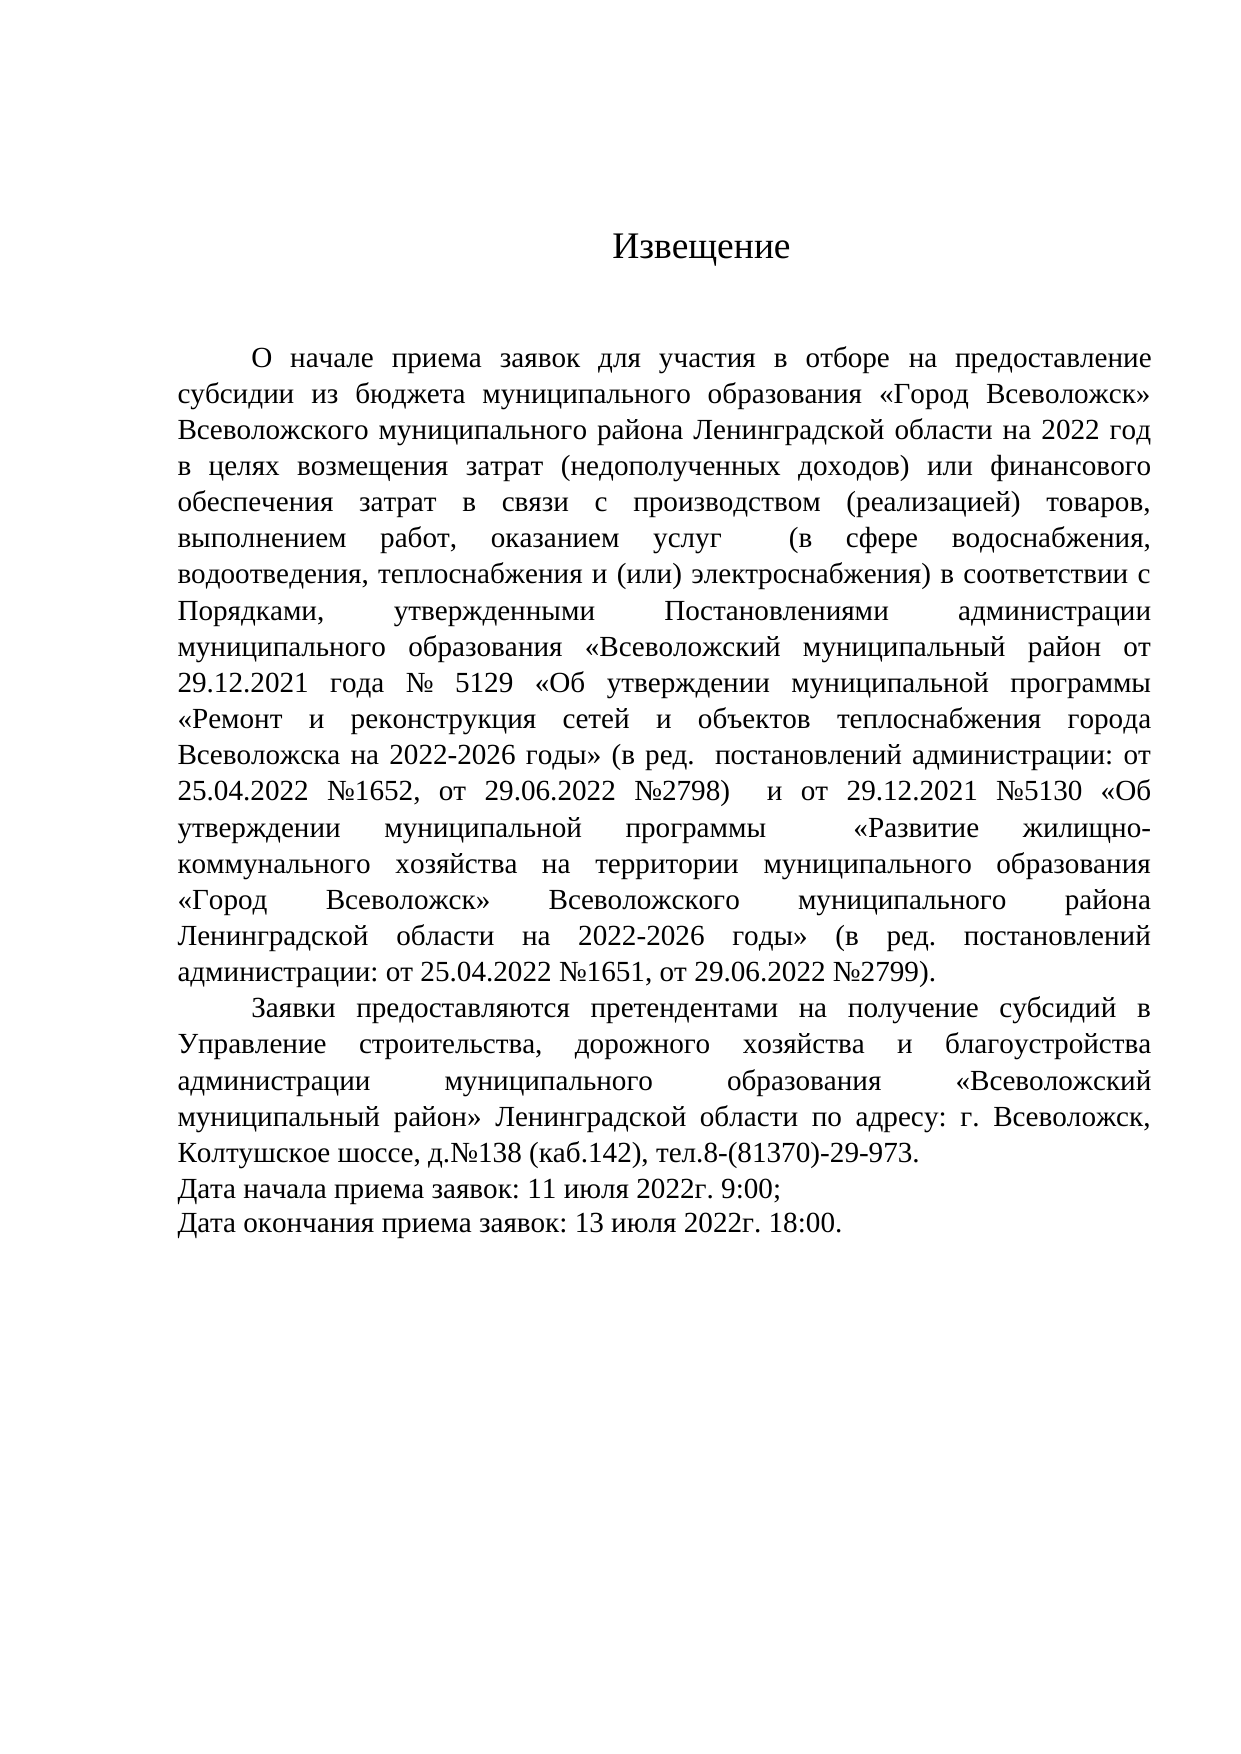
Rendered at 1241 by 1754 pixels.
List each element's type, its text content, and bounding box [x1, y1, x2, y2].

text Дата начала приема заявок: 11 июля 2022г. 9:00; [177, 1171, 1152, 1205]
text Извещение [177, 224, 1152, 267]
text Заявки предоставляются претендентами на получение субсидий в Управление строительства, дорожного хозяйства и благоустройства администрации муниципального образования «Всеволожский муниципальный район» Ленинградской области по адресу: г. Всеволожск, Колтушское шоссе, д.№138 (каб.142), тел.8-(81370)-29-973. [177, 990, 1152, 1168]
text О начале приема заявок для участия в отборе на предоставление субсидии из бюджета муниципального образования «Город Всеволожск» Всеволожского муниципального района Ленинградской области на 2022 год в целях возмещения затрат (недополученных доходов) или финансового обеспечения затрат в связи с производством (реализацией) товаров, выполнением работ, оказанием услуг (в сфере водоснабжения, водоотведения, теплоснабжения и (или) электроснабжения) в соответствии с Порядками, утвержденными Постановлениями администрации муниципального образования «Всеволожский муниципальный район от 29.12.2021 года № 5129 «Об утверждении муниципальной программы «Ремонт и реконструкция сетей и объектов теплоснабжения города Всеволожска на 2022-2026 годы» (в ред. постановлений администрации: от 25.04.2022 №1652, от 29.06.2022 №2798) и от 29.12.2021 №5130 «Об утверждении муниципальной программы «Развитие жилищно-коммунального хозяйства на территории муниципального образования «Город Всеволожск» Всеволожского муниципального района Ленинградской области на 2022-2026 годы» (в ред. постановлений администрации: от 25.04.2022 №1651, от 29.06.2022 №2799). [177, 340, 1152, 988]
text Дата окончания приема заявок: 13 июля 2022г. 18:00. [177, 1205, 1152, 1238]
